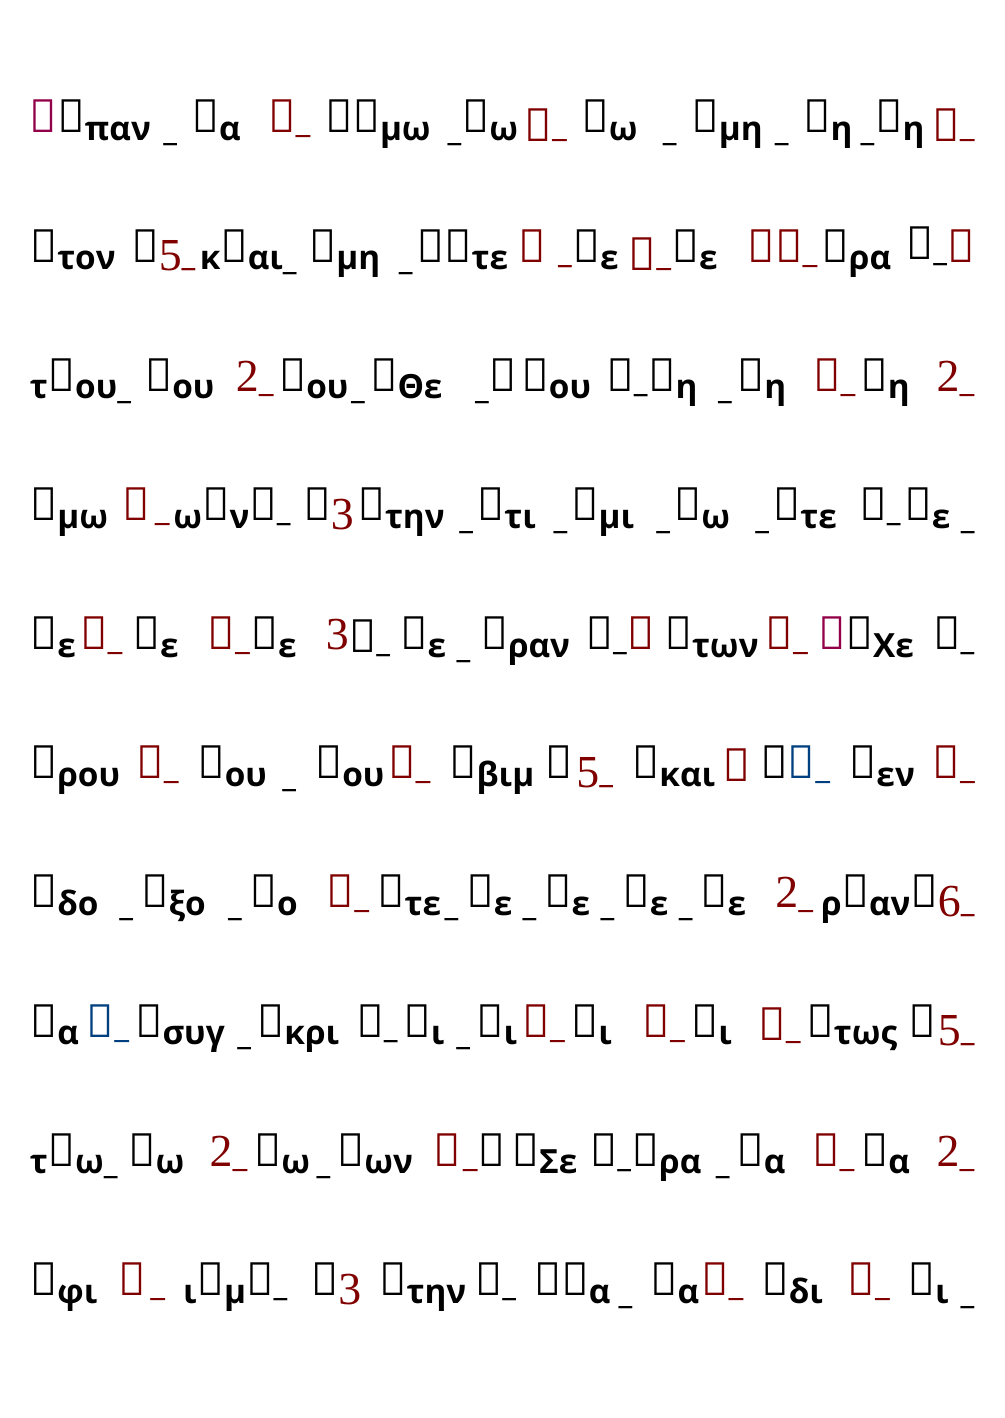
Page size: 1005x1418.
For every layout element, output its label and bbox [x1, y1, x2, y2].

text [29, 29, 974, 1321]
